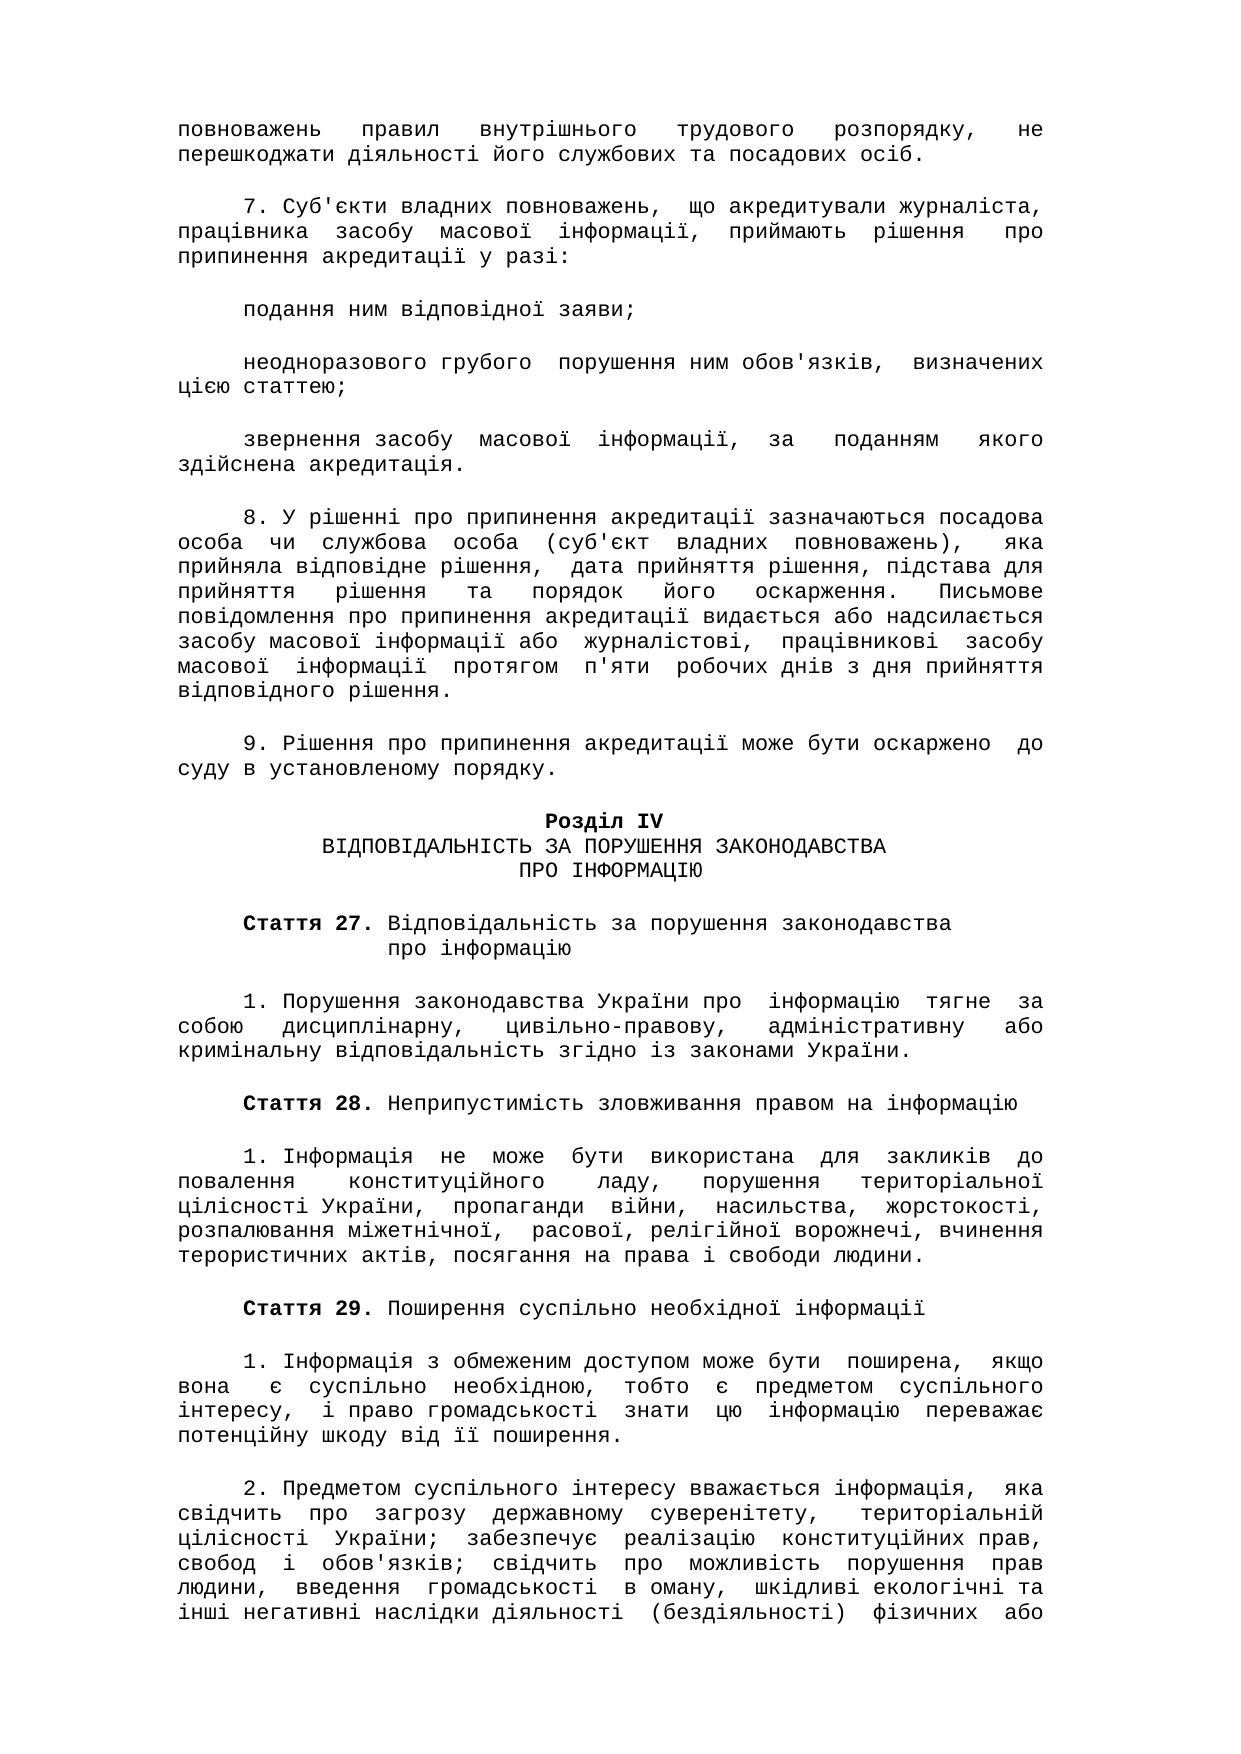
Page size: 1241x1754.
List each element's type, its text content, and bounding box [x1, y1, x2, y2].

text Стаття 27. Відповідальність за порушення законодавства про інформацію [177, 912, 1152, 990]
text 1. Порушення законодавства України про інформацію тягне за собою дисциплінарну, цивільно-правову, адміністративну або кримінальну відповідальність згідно із законами України. [177, 990, 1152, 1092]
text Розділ IV ВІДПОВІДАЛЬНІСТЬ ЗА ПОРУШЕННЯ ЗАКОНОДАВСТВА ПРО ІНФОРМАЦІЮ [177, 810, 1152, 912]
text Стаття 28. Неприпустимість зловживання правом на інформацію [177, 1092, 1152, 1145]
text звернення засобу масової інформації, за поданням якого здійснена акредитація. [177, 428, 1152, 506]
text неодноразового грубого порушення ним обов'язків, визначених цією статтею; [177, 351, 1152, 428]
text 1. Інформація з обмеженим доступом може бути поширена, якщо вона є суспільно необхідною, тобто є предметом суспільного інтересу, і право громадськості знати цю інформацію переважає потенційну шкоду від її поширення. [177, 1350, 1152, 1477]
text 9. Рішення про припинення акредитації може бути оскаржено до суду в установленому порядку. [177, 732, 1152, 810]
text Стаття 29. Поширення суспільно необхідної інформації [177, 1297, 1152, 1350]
text 1. Інформація не може бути використана для закликів до повалення конституційного ладу, порушення територіальної цілісності України, пропаганди війни, насильства, жорстокості, розпалювання міжетнічної, расової, релігійної ворожнечі, вчинення терористичних актів, посягання на права і свободи людини. [177, 1145, 1152, 1297]
text 7. Суб'єкти владних повноважень, що акредитували журналіста, працівника засобу масової інформації, приймають рішення про припинення акредитації у разі: [177, 196, 1152, 298]
text 8. У рішенні про припинення акредитації зазначаються посадова особа чи службова особа (суб'єкт владних повноважень), яка прийняла відповідне рішення, дата прийняття рішення, підстава для прийняття рішення та порядок його оскарження. Письмове повідомлення про припинення акредитації видається або надсилається засобу масової інформації або журналістові, працівникові засобу масової інформації протягом п'яти робочих днів з дня прийняття відповідного рішення. [177, 506, 1152, 732]
text подання ним відповідної заяви; [177, 298, 1152, 351]
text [177, 1477, 1152, 1626]
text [177, 118, 1152, 196]
